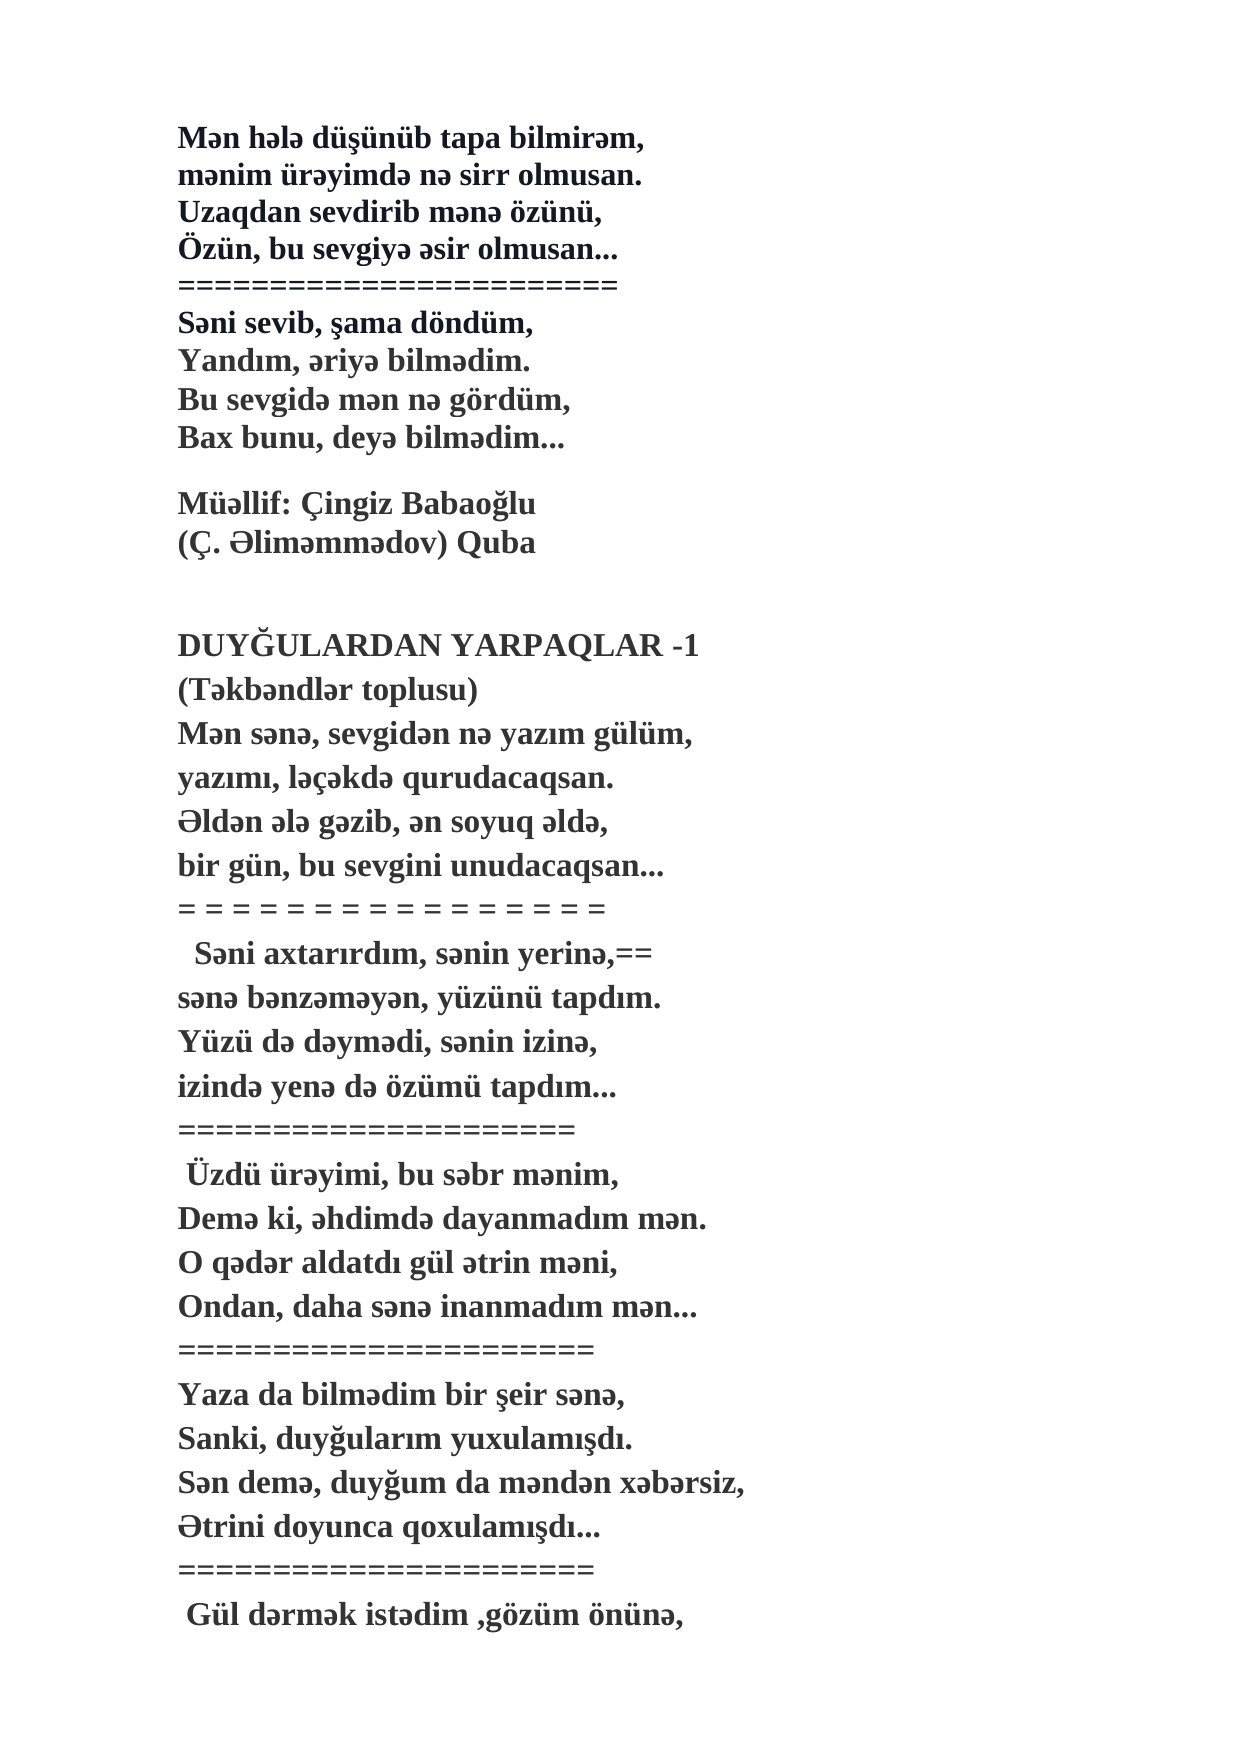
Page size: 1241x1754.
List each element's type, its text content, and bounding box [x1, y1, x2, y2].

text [177, 625, 1152, 1633]
text Müəllif: Çingiz Babaoğlu (Ç. Əliməmmədov) Quba [177, 484, 1152, 560]
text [177, 118, 1152, 484]
